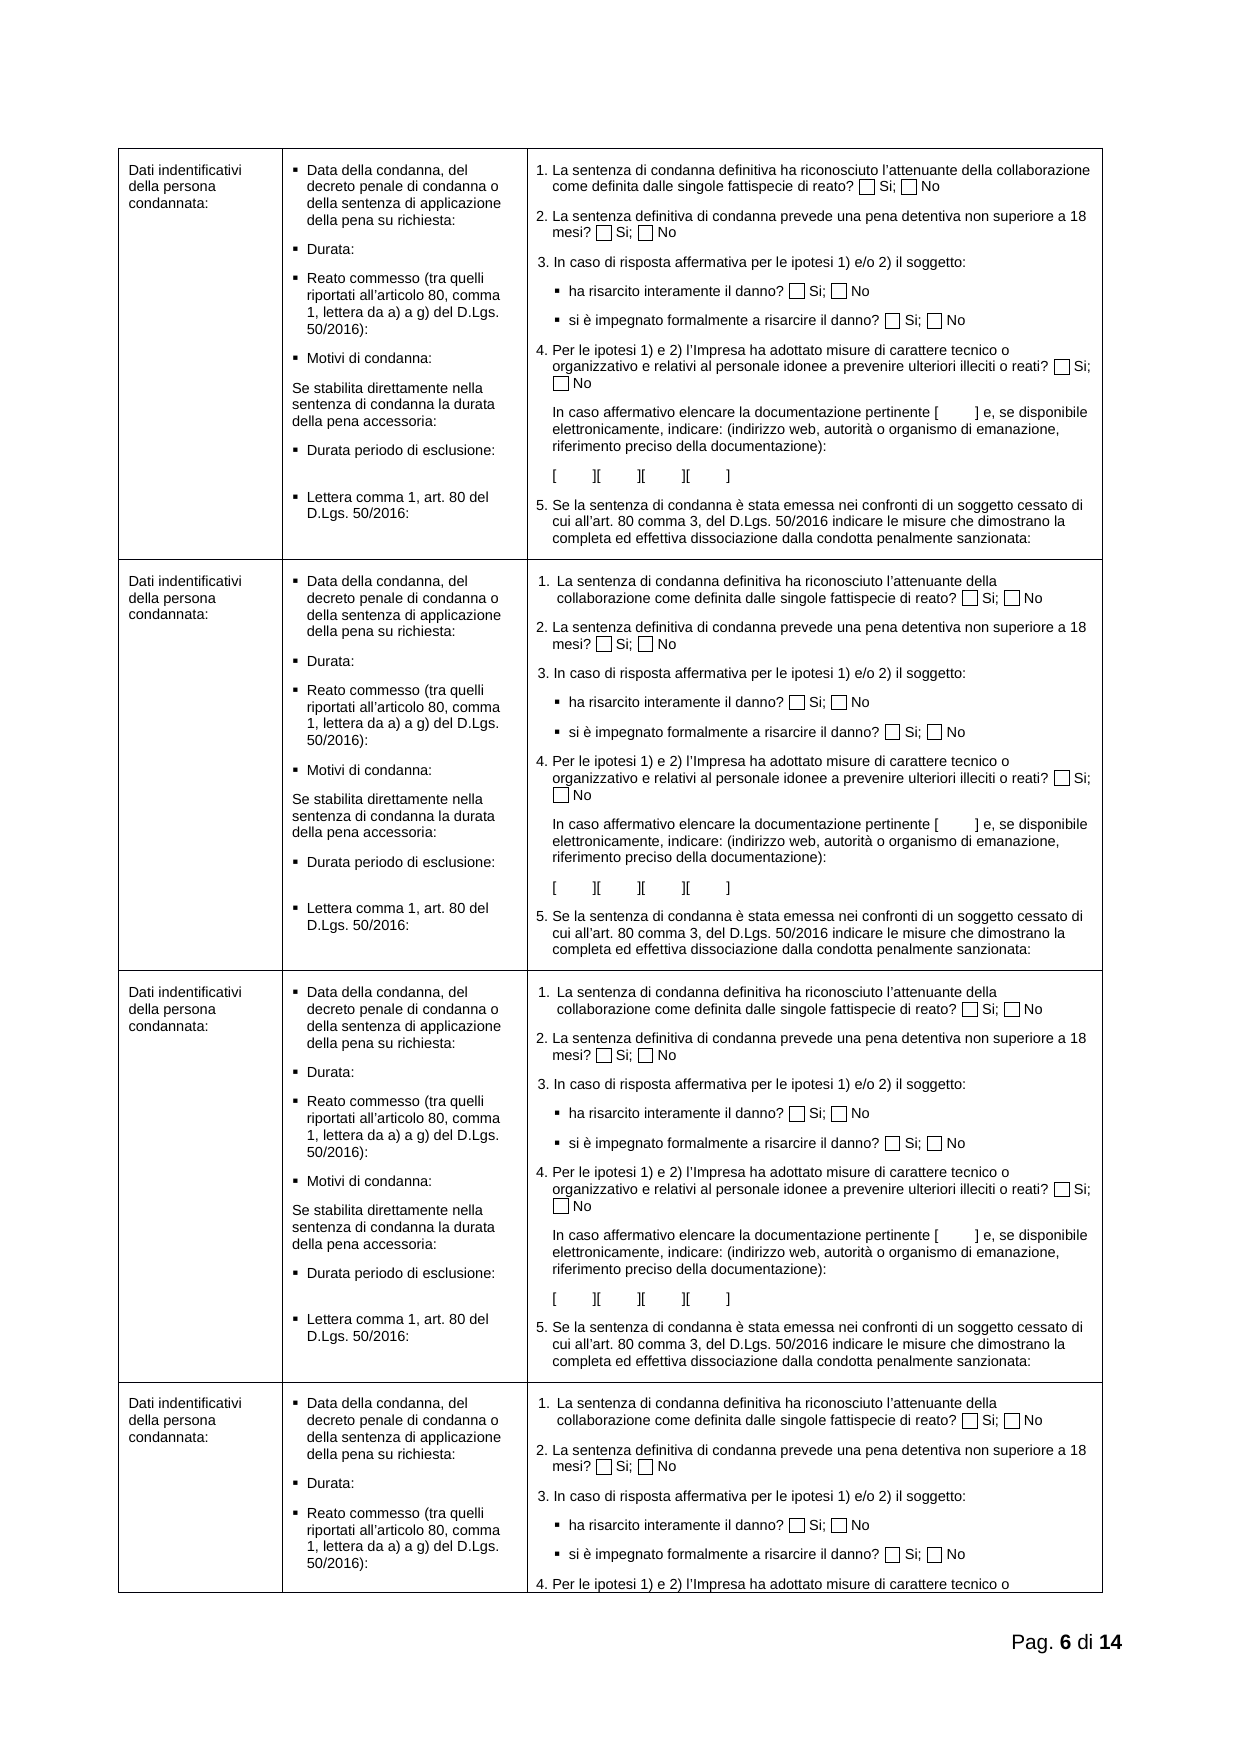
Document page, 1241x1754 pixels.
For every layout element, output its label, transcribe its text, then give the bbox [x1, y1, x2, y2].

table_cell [283, 1383, 527, 1592]
table_header Dati indentificativi della persona condannata: [119, 149, 282, 559]
table_header Data della condanna, del decreto penale di condanna o della sentenza di applicazione della pena su richiesta: Durata: Reato commesso (tra quelli riportati all’articolo 80, comma 1, lettera da a) a g) del D.Lgs. 50/2016): Motivi di condanna: Se stabilita direttamente nella sentenza di condanna la durata della pena accessoria: Durata periodo di esclusione: Lettera comma 1, art. 80 del D.Lgs. 50/2016: [283, 149, 527, 559]
table_cell Dati indentificativi della persona condannata: [119, 560, 282, 970]
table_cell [119, 1383, 282, 1592]
table_header La sentenza di condanna definitiva ha riconosciuto l’attenuante della collaborazione come definita dalle singole fattispecie di reato? Si; No La sentenza definitiva di condanna prevede una pena detentiva non superiore a 18 mesi? Si; No In caso di risposta affermativa per le ipotesi 1) e/o 2) il soggetto: ha risarcito interamente il danno? Si; No si è impegnato formalmente a risarcire il danno? Si; No Per le ipotesi 1) e 2) l’Impresa ha adottato misure di carattere tecnico o organizzativo e relativi al personale idonee a prevenire ulteriori illeciti o reati? Si; No In caso affermativo elencare la documentazione pertinente [ ] e, se disponibile elettronicamente, indicare: (indirizzo web, autorità o organismo di emanazione, riferimento preciso della documentazione): [ ][ ][ ][ ] Se la sentenza di condanna è stata emessa nei confronti di un soggetto cessato di cui all’art. 80 comma 3, del D.Lgs. 50/2016 indicare le misure che dimostrano la completa ed effettiva dissociazione dalla condotta penalmente sanzionata: [528, 149, 1102, 559]
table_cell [528, 1383, 1102, 1592]
table_cell Dati indentificativi della persona condannata: [119, 971, 282, 1382]
